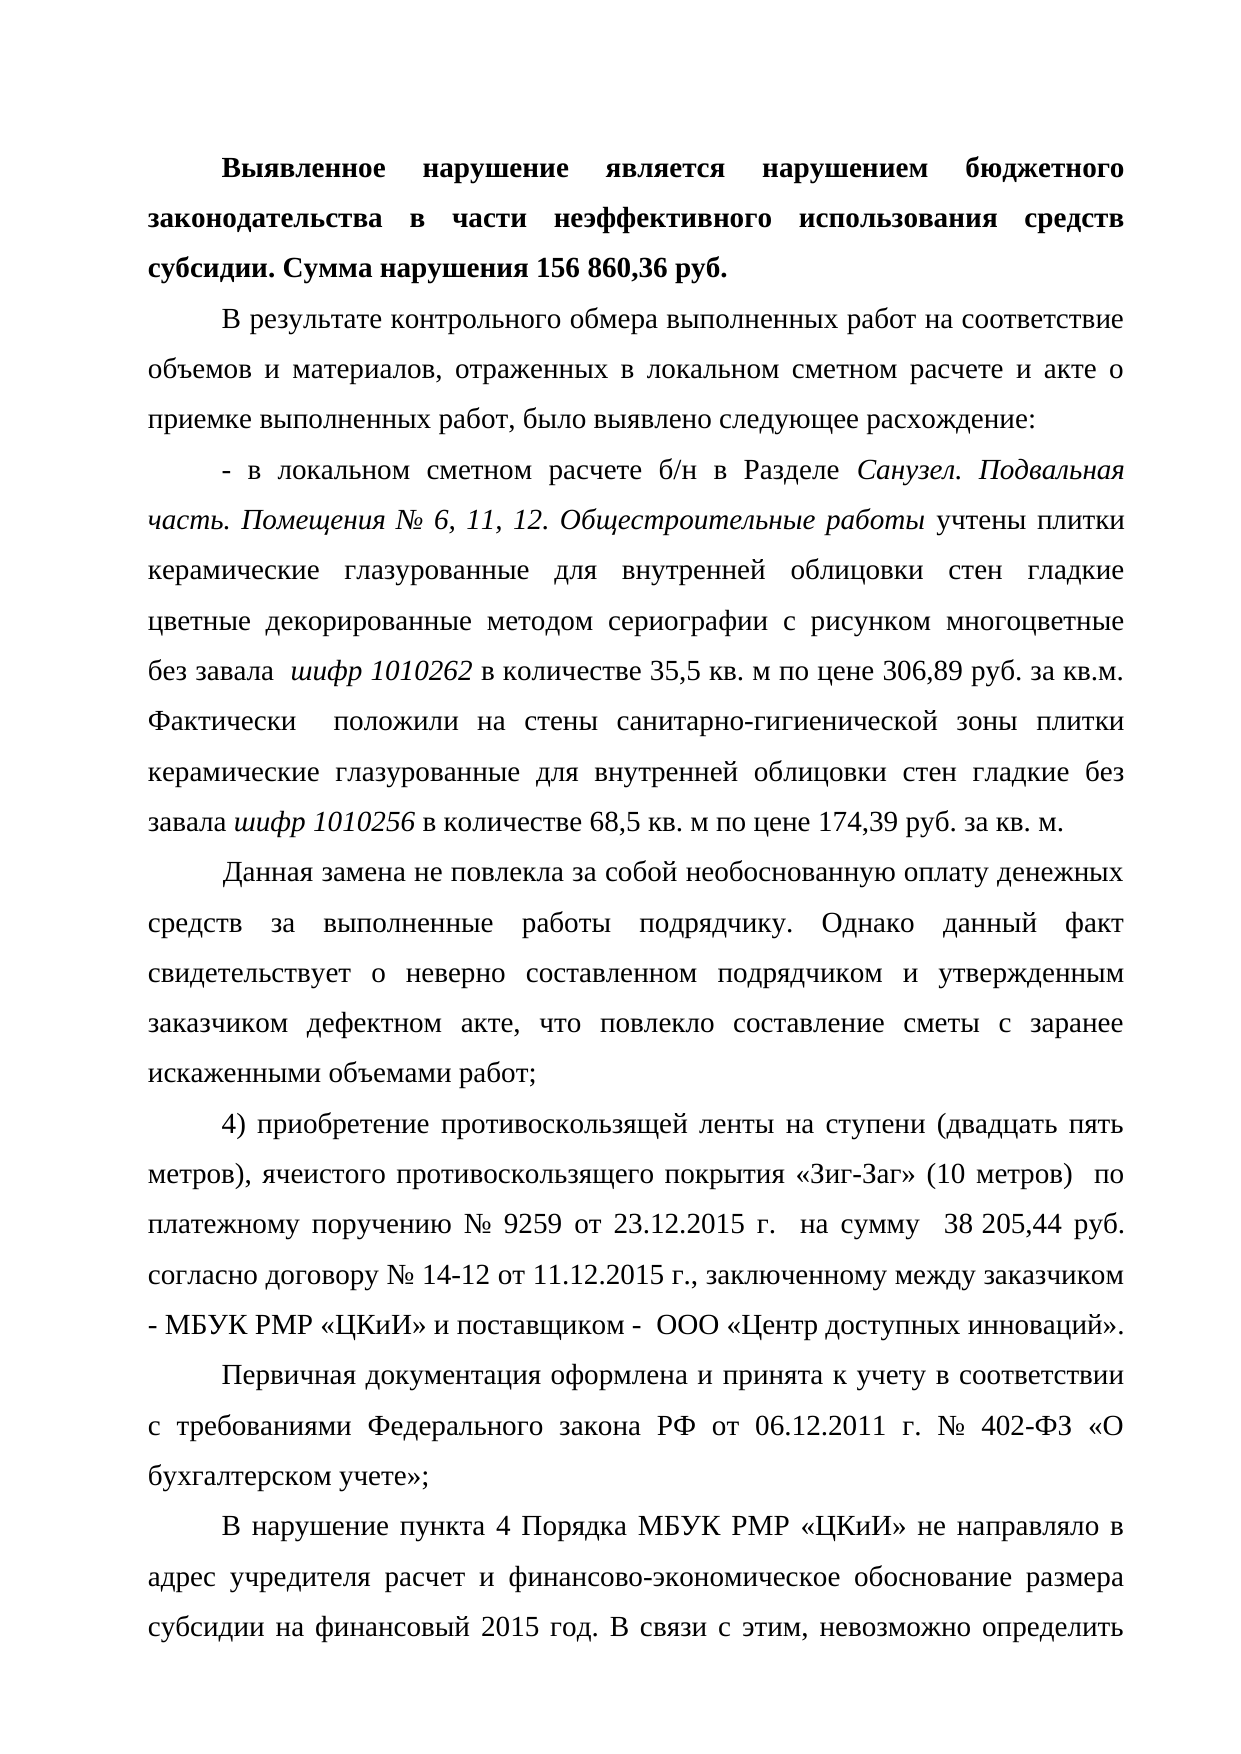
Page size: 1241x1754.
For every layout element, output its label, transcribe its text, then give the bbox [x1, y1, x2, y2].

text Выявленное нарушение является нарушением бюджетного законодательства в части неэффективного использования средств субсидии. Сумма нарушения 156 860,36 руб. [148, 150, 1125, 284]
text В результате контрольного обмера выполненных работ на соответствие объемов и материалов, отраженных в локальном сметном расчете и акте о приемке выполненных работ, было выявлено следующее расхождение: [148, 301, 1125, 435]
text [148, 1508, 1125, 1643]
text Первичная документация оформлена и принята к учету в соответствии с требованиями Федерального закона РФ от 06.12.2011 г. № 402-ФЗ «О бухгалтерском учете»; [148, 1357, 1125, 1492]
text 4) приобретение противоскользящей ленты на ступени (двадцать пять метров), ячеистого противоскользящего покрытия «Зиг-Заг» (10 метров) по платежному поручению № 9259 от 23.12.2015 г. на сумму 38 205,44 руб. согласно договору № 14-12 от 11.12.2015 г., заключенному между заказчиком - МБУК РМР «ЦКиИ» и поставщиком - ООО «Центр доступных инноваций». [148, 1106, 1125, 1341]
text Данная замена не повлекла за собой необоснованную оплату денежных средств за выполненные работы подрядчику. Однако данный факт свидетельствует о неверно составленном подрядчиком и утвержденным заказчиком дефектном акте, что повлекло составление сметы с заранее искаженными объемами работ; [148, 854, 1125, 1089]
text - в локальном сметном расчете б/н в Разделе Санузел. Подвальная часть. Помещения № 6, 11, 12. Общестроительные работы учтены плитки керамические глазурованные для внутренней облицовки стен гладкие цветные декорированные методом сериографии с рисунком многоцветные без завала шифр 1010262 в количестве 35,5 кв. м по цене 306,89 руб. за кв.м. Фактически положили на стены санитарно-гигиенической зоны плитки керамические глазурованные для внутренней облицовки стен гладкие без завала шифр 1010256 в количестве 68,5 кв. м по цене 174,39 руб. за кв. м. [148, 452, 1125, 838]
